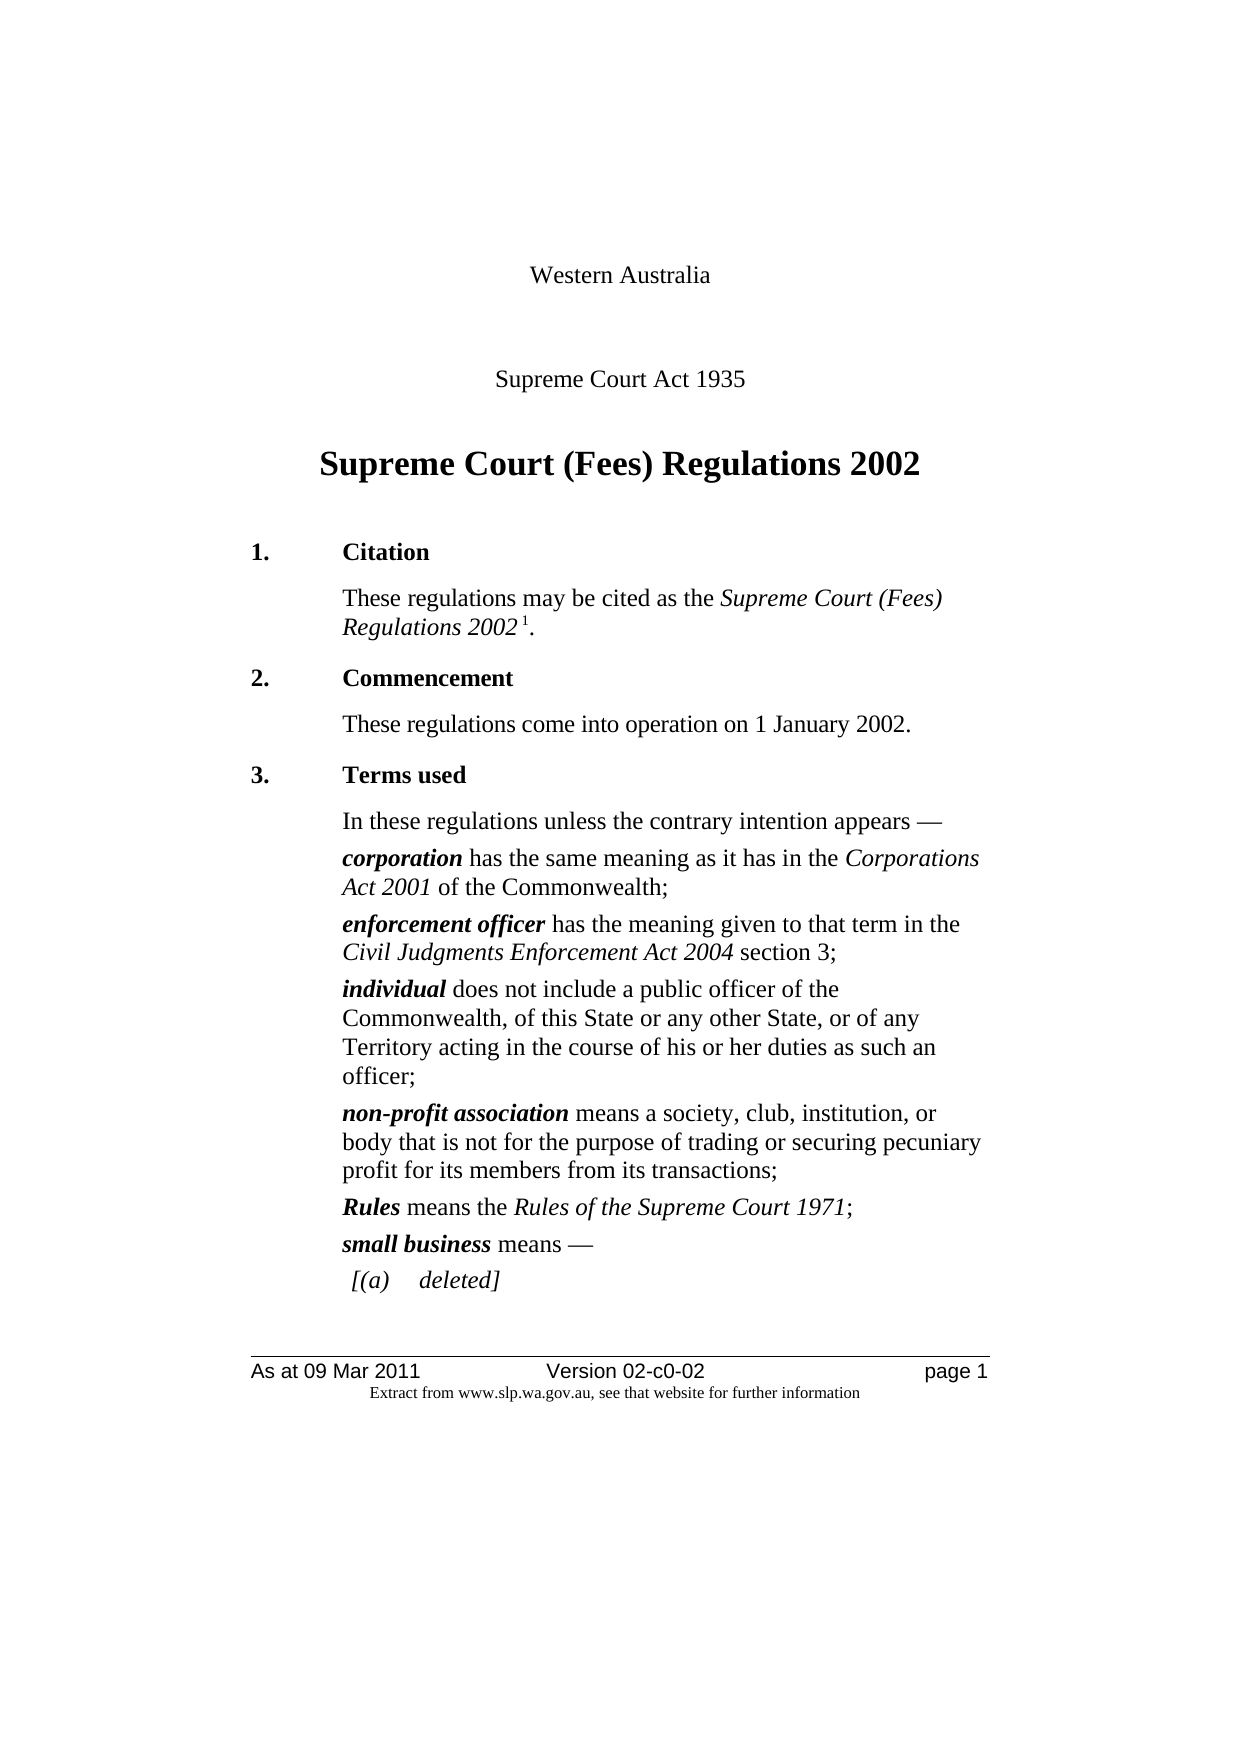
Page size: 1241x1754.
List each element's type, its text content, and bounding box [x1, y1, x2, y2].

text Rules means the Rules of the Supreme Court 1971; [251, 1192, 990, 1221]
text These regulations come into operation on 1 January 2002. [251, 709, 990, 737]
text corporation has the same meaning as it has in the Corporations Act 2001 of the Commonwealth; [251, 843, 990, 900]
text Western Australia [251, 260, 990, 289]
subtitle 2. Commencement [251, 663, 990, 692]
subtitle 1. Citation [251, 537, 990, 566]
text individual does not include a public officer of the Commonwealth, of this State or any other State, or of any Territory acting in the course of his or her duties as such an officer; [251, 974, 990, 1089]
subtitle 3. Terms used [251, 760, 990, 789]
text [(a) deleted] [251, 1266, 990, 1294]
text Supreme Court (Fees) Regulations 2002 [251, 442, 990, 483]
text enforcement officer has the meaning given to that term in the Civil Judgments Enforcement Act 2004 section 3; [251, 909, 990, 966]
text Supreme Court Act 1935 [251, 364, 990, 392]
text These regulations may be cited as the Supreme Court (Fees) Regulations 2002 1. [251, 583, 990, 640]
text small business means — [251, 1229, 990, 1258]
text In these regulations unless the contrary intention appears — [251, 806, 990, 834]
text non-profit association means a society, club, institution, or body that is not for the purpose of trading or securing pecuniary profit for its members from its transactions; [251, 1098, 990, 1184]
